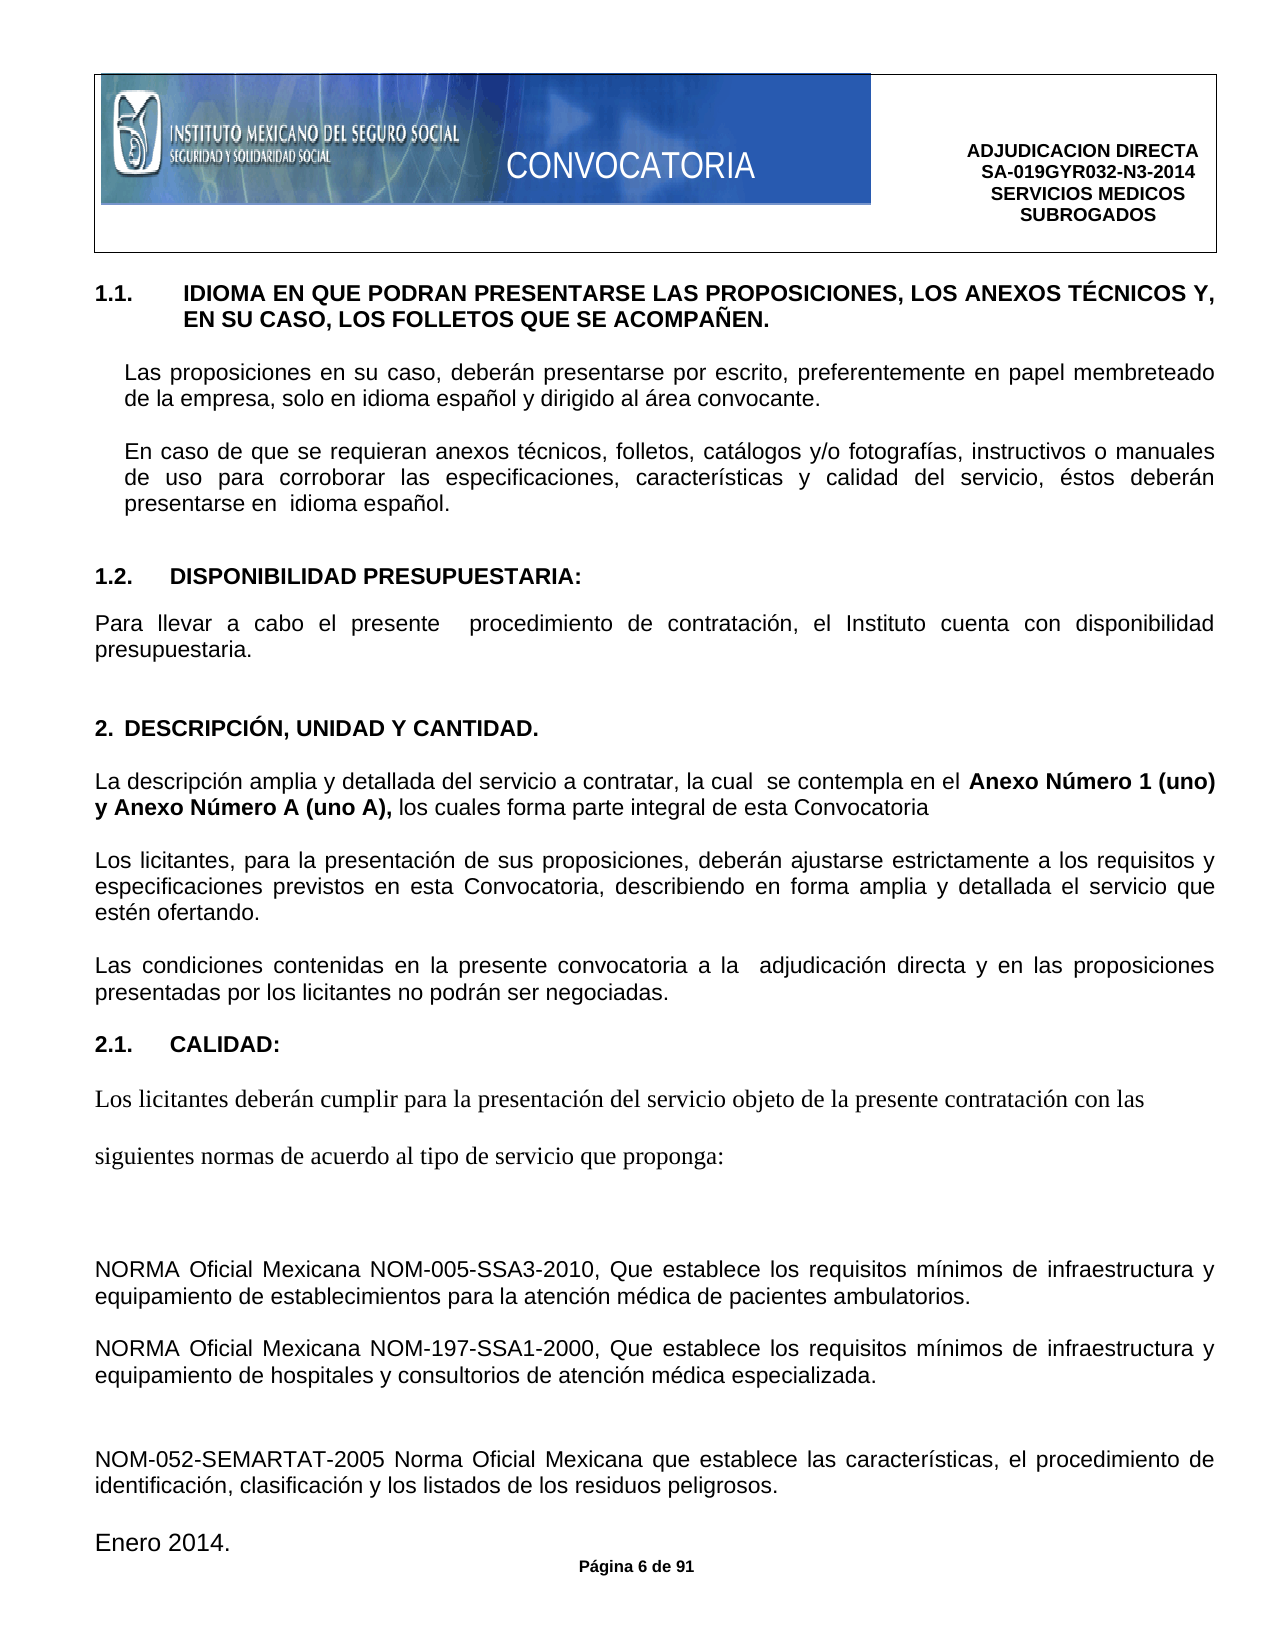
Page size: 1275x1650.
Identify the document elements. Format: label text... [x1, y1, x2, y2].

picture [101, 75, 871, 205]
text 2. DESCRIPCIÓN, UNIDAD Y CANTIDAD. [94, 715, 1216, 741]
text Los licitantes deberán cumplir para la presentación del servicio objeto de la presente contratación con las siguientes normas de acuerdo al tipo de servicio que proponga: [94, 1084, 1216, 1170]
text La descripción amplia y detallada del servicio a contratar, la cual se contempla en el Anexo Número 1 (uno) y Anexo Número A (uno A), los cuales forma parte integral de esta Convocatoria [94, 768, 1216, 820]
list CALIDAD: [94, 1031, 1216, 1057]
text Para llevar a cabo el presente procedimiento de contratación, el Instituto cuenta con disponibilidad presupuestaria. [94, 609, 1216, 662]
text NOM-052-SEMARTAT-2005 Norma Oficial Mexicana que establece las características, el procedimiento de identificación, clasificación y los listados de los residuos peligrosos. [94, 1446, 1216, 1498]
text Los licitantes, para la presentación de sus proposiciones, deberán ajustarse estrictamente a los requisitos y especificaciones previstos en esta Convocatoria, describiendo en forma amplia y detallada el servicio que estén ofertando. [94, 847, 1216, 926]
text Las condiciones contenidas en la presente convocatoria a la adjudicación directa y en las proposiciones presentadas por los licitantes no podrán ser negociadas. [94, 952, 1216, 1005]
text NORMA Oficial Mexicana NOM-005-SSA3-2010, Que establece los requisitos mínimos de infraestructura y equipamiento de establecimientos para la atención médica de pacientes ambulatorios. [94, 1256, 1216, 1309]
text Las proposiciones en su caso, deberán presentarse por escrito, preferentemente en papel membreteado de la empresa, solo en idioma español y dirigido al área convocante. [124, 359, 1216, 411]
text 1.1. IDIOMA EN QUE PODRAN PRESENTARSE LAS PROPOSICIONES, LOS ANEXOS TÉCNICOS Y, EN SU CASO, LOS FOLLETOS QUE SE ACOMPAÑEN. [94, 279, 1216, 332]
text En caso de que se requieran anexos técnicos, folletos, catálogos y/o fotografías, instructivos o manuales de uso para corroborar las especificaciones, características y calidad del servicio, éstos deberán presentarse en idioma español. [124, 438, 1216, 517]
text NORMA Oficial Mexicana NOM-197-SSA1-2000, Que establece los requisitos mínimos de infraestructura y equipamiento de hospitales y consultorios de atención médica especializada. [94, 1335, 1216, 1388]
text 1.2. DISPONIBILIDAD PRESUPUESTARIA: [94, 563, 1216, 589]
